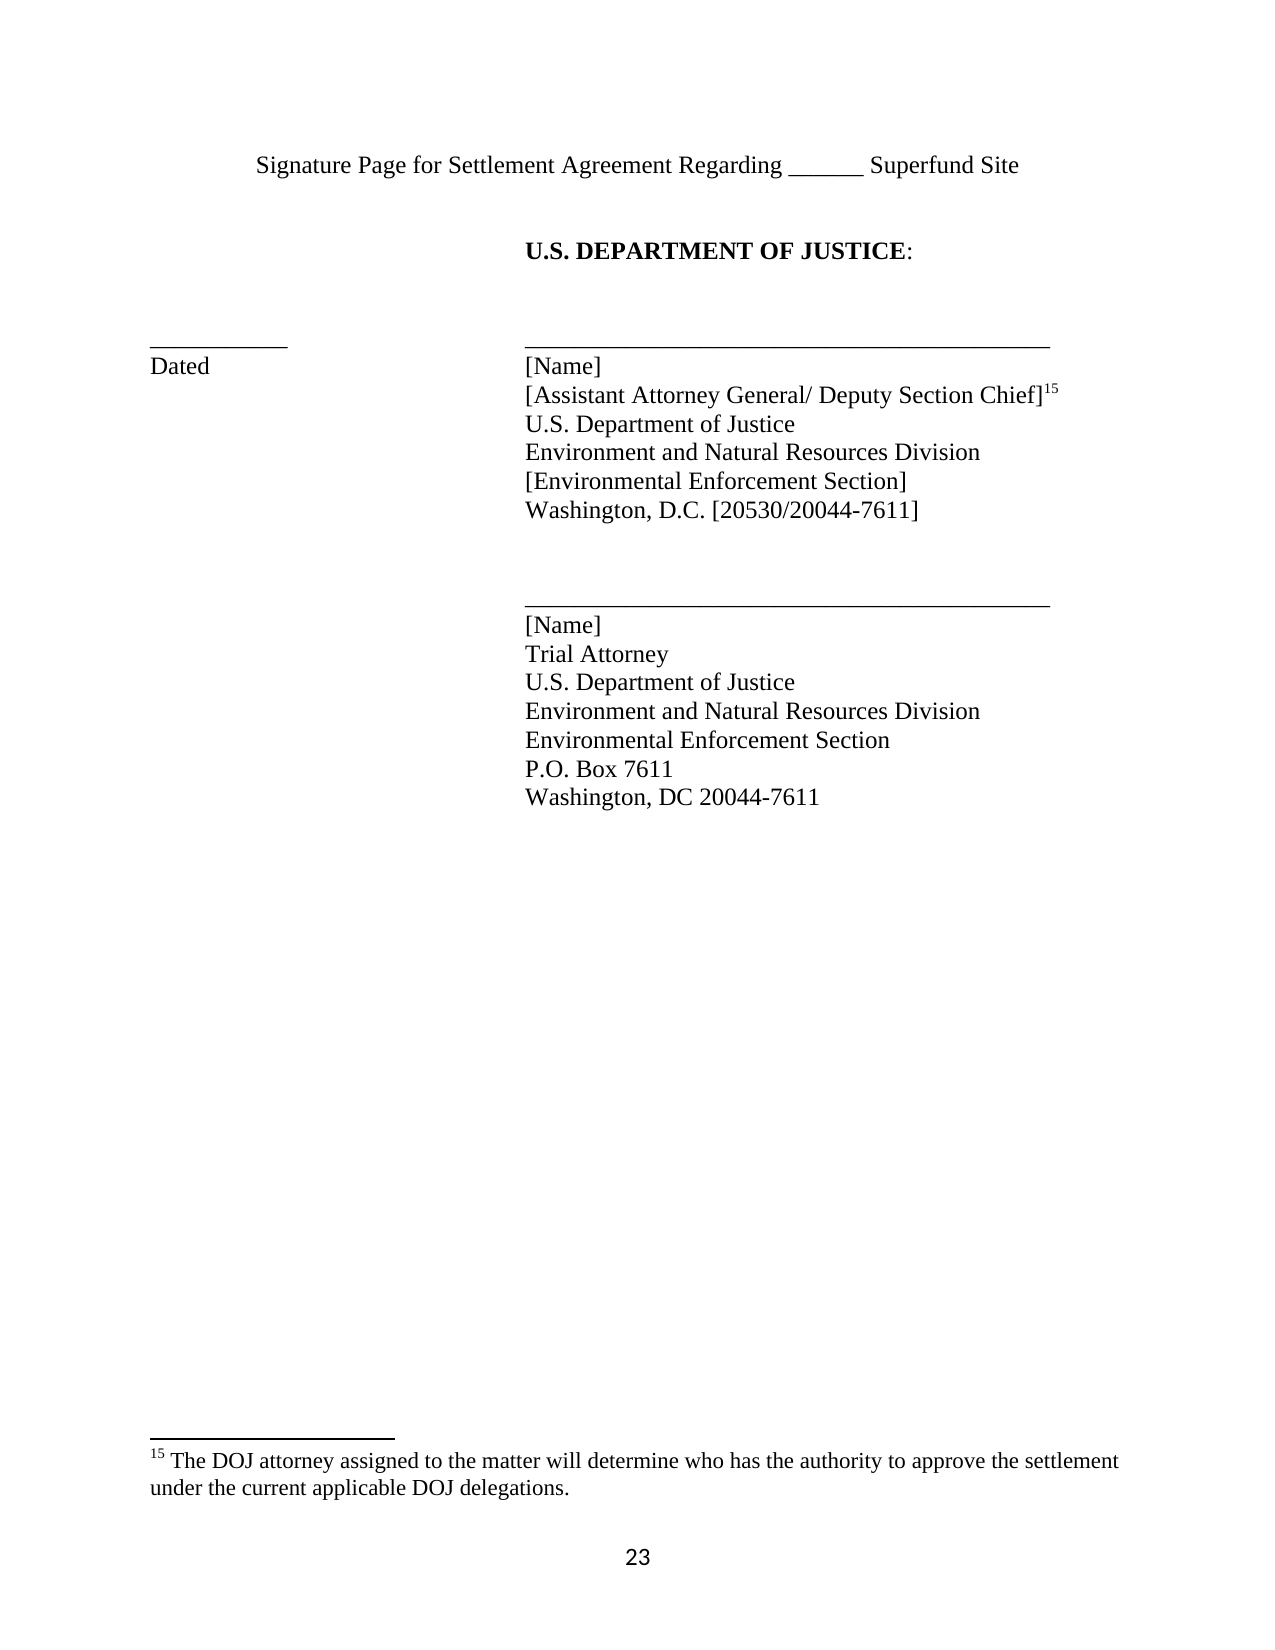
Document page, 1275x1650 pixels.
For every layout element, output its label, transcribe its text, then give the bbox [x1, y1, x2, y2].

text [Name] [150, 610, 1125, 639]
text Environment and Natural Resources Division [150, 437, 1125, 466]
text ___________ __________________________________________ [150, 322, 1125, 351]
text Dated [Name] [150, 351, 1125, 380]
text Environment and Natural Resources Division [150, 696, 1125, 725]
text Trial Attorney [150, 639, 1125, 667]
text U.S. Department of Justice [150, 667, 1125, 696]
text [Environmental Enforcement Section] [150, 466, 1125, 495]
text P.O. Box 7611 [150, 754, 1125, 782]
text U.S. DEPARTMENT OF JUSTICE: [150, 236, 1125, 265]
text Washington, D.C. [20530/20044-7611] [150, 495, 1125, 524]
text Washington, DC 20044-7611 [150, 782, 1125, 811]
text U.S. Department of Justice [150, 409, 1125, 437]
text [Assistant Attorney General/ Deputy Section Chief] [150, 380, 1125, 409]
text __________________________________________ [150, 581, 1125, 610]
text Signature Page for Settlement Agreement Regarding ______ Superfund Site [150, 150, 1125, 179]
text Environmental Enforcement Section [150, 725, 1125, 754]
